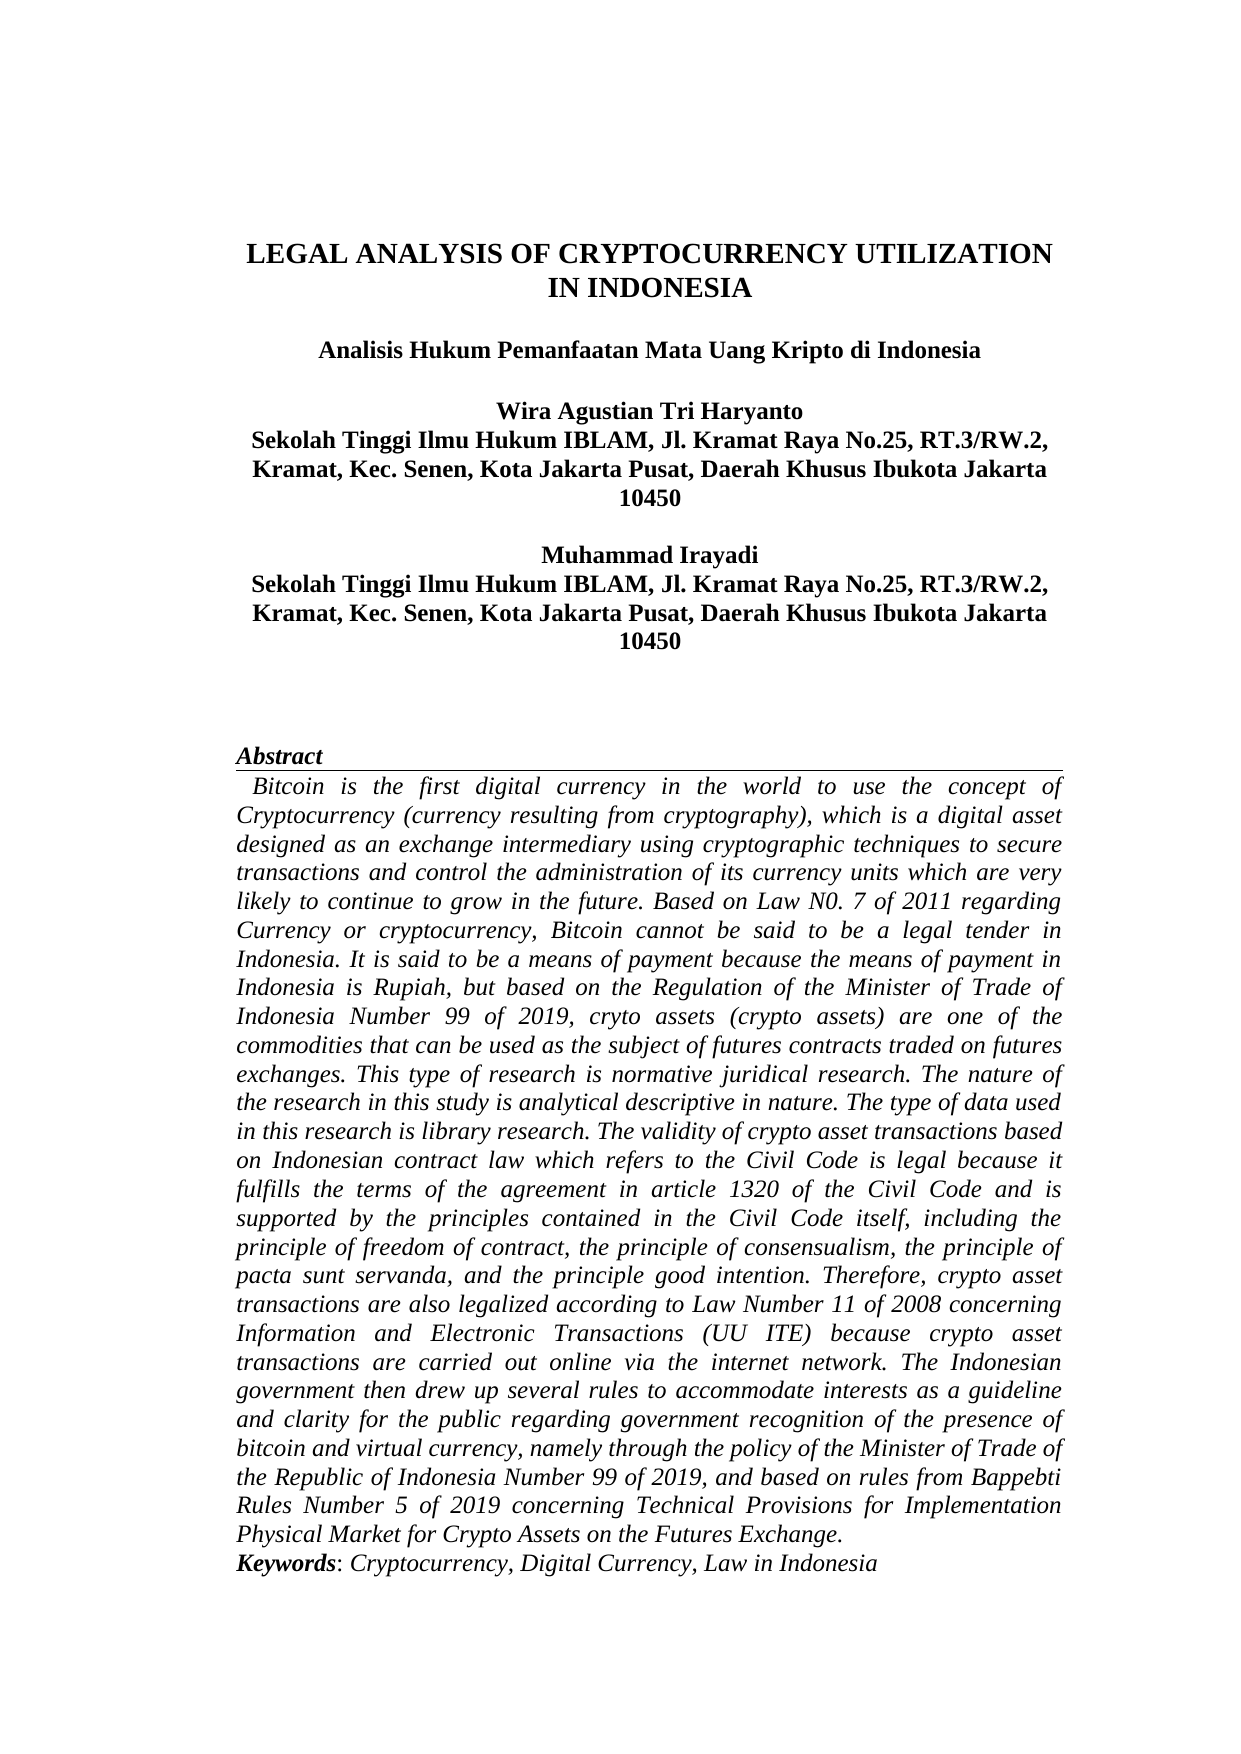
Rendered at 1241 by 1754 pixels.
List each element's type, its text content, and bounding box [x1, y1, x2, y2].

text Bitcoin is the first digital currency in the world to use the concept of Cryptocurrency (currency resulting from cryptography), which is a digital asset designed as an exchange intermediary using cryptographic techniques to secure transactions and control the administration of its currency units which are very likely to continue to grow in the future. Based on Law N0. 7 of 2011 regarding Currency or cryptocurrency, Bitcoin cannot be said to be a legal tender in Indonesia. It is said to be a means of payment because the means of payment in Indonesia is Rupiah, but based on the Regulation of the Minister of Trade of Indonesia Number 99 of 2019, cryto assets (crypto assets) are one of the commodities that can be used as the subject of futures contracts traded on futures exchanges. This type of research is normative juridical research. The nature of the research in this study is analytical descriptive in nature. The type of data used in this research is library research. The validity of crypto asset transactions based on Indonesian contract law which refers to the Civil Code is legal because it fulfills the terms of the agreement in article 1320 of the Civil Code and is supported by the principles contained in the Civil Code itself, including the principle of freedom of contract, the principle of consensualism, the principle of pacta sunt servanda, and the principle good intention. Therefore, crypto asset transactions are also legalized according to Law Number 11 of 2008 concerning Information and Electronic Transactions (UU ITE) because crypto asset transactions are carried out online via the internet network. The Indonesian government then drew up several rules to accommodate interests as a guideline and clarity for the public regarding government recognition of the presence of bitcoin and virtual currency, namely through the policy of the Minister of Trade of the Republic of Indonesia Number 99 of 2019, and based on rules from Bappebti Rules Number 5 of 2019 concerning Technical Provisions for Implementation Physical Market for Crypto Assets on the Futures Exchange. [236, 771, 1063, 1548]
text Abstract [236, 741, 1063, 770]
subtitle Muhammad Irayadi [236, 540, 1063, 569]
subtitle Sekolah Tinggi Ilmu Hukum IBLAM, Jl. Kramat Raya No.25, RT.3/RW.2, Kramat, Kec. Senen, Kota Jakarta Pusat, Daerah Khusus Ibukota Jakarta 10450 [236, 425, 1063, 511]
subtitle Wira Agustian Tri Haryanto [236, 396, 1063, 425]
subtitle Sekolah Tinggi Ilmu Hukum IBLAM, Jl. Kramat Raya No.25, RT.3/RW.2, Kramat, Kec. Senen, Kota Jakarta Pusat, Daerah Khusus Ibukota Jakarta 10450 [236, 569, 1063, 655]
subtitle LEGAL ANALYSIS OF CRYPTOCURRENCY UTILIZATION IN INDONESIA [236, 236, 1063, 303]
subtitle Analisis Hukum Pemanfaatan Mata Uang Kripto di Indonesia [236, 336, 1063, 364]
text Keywords: Cryptocurrency, Digital Currency, Law in Indonesia [236, 1548, 1063, 1577]
